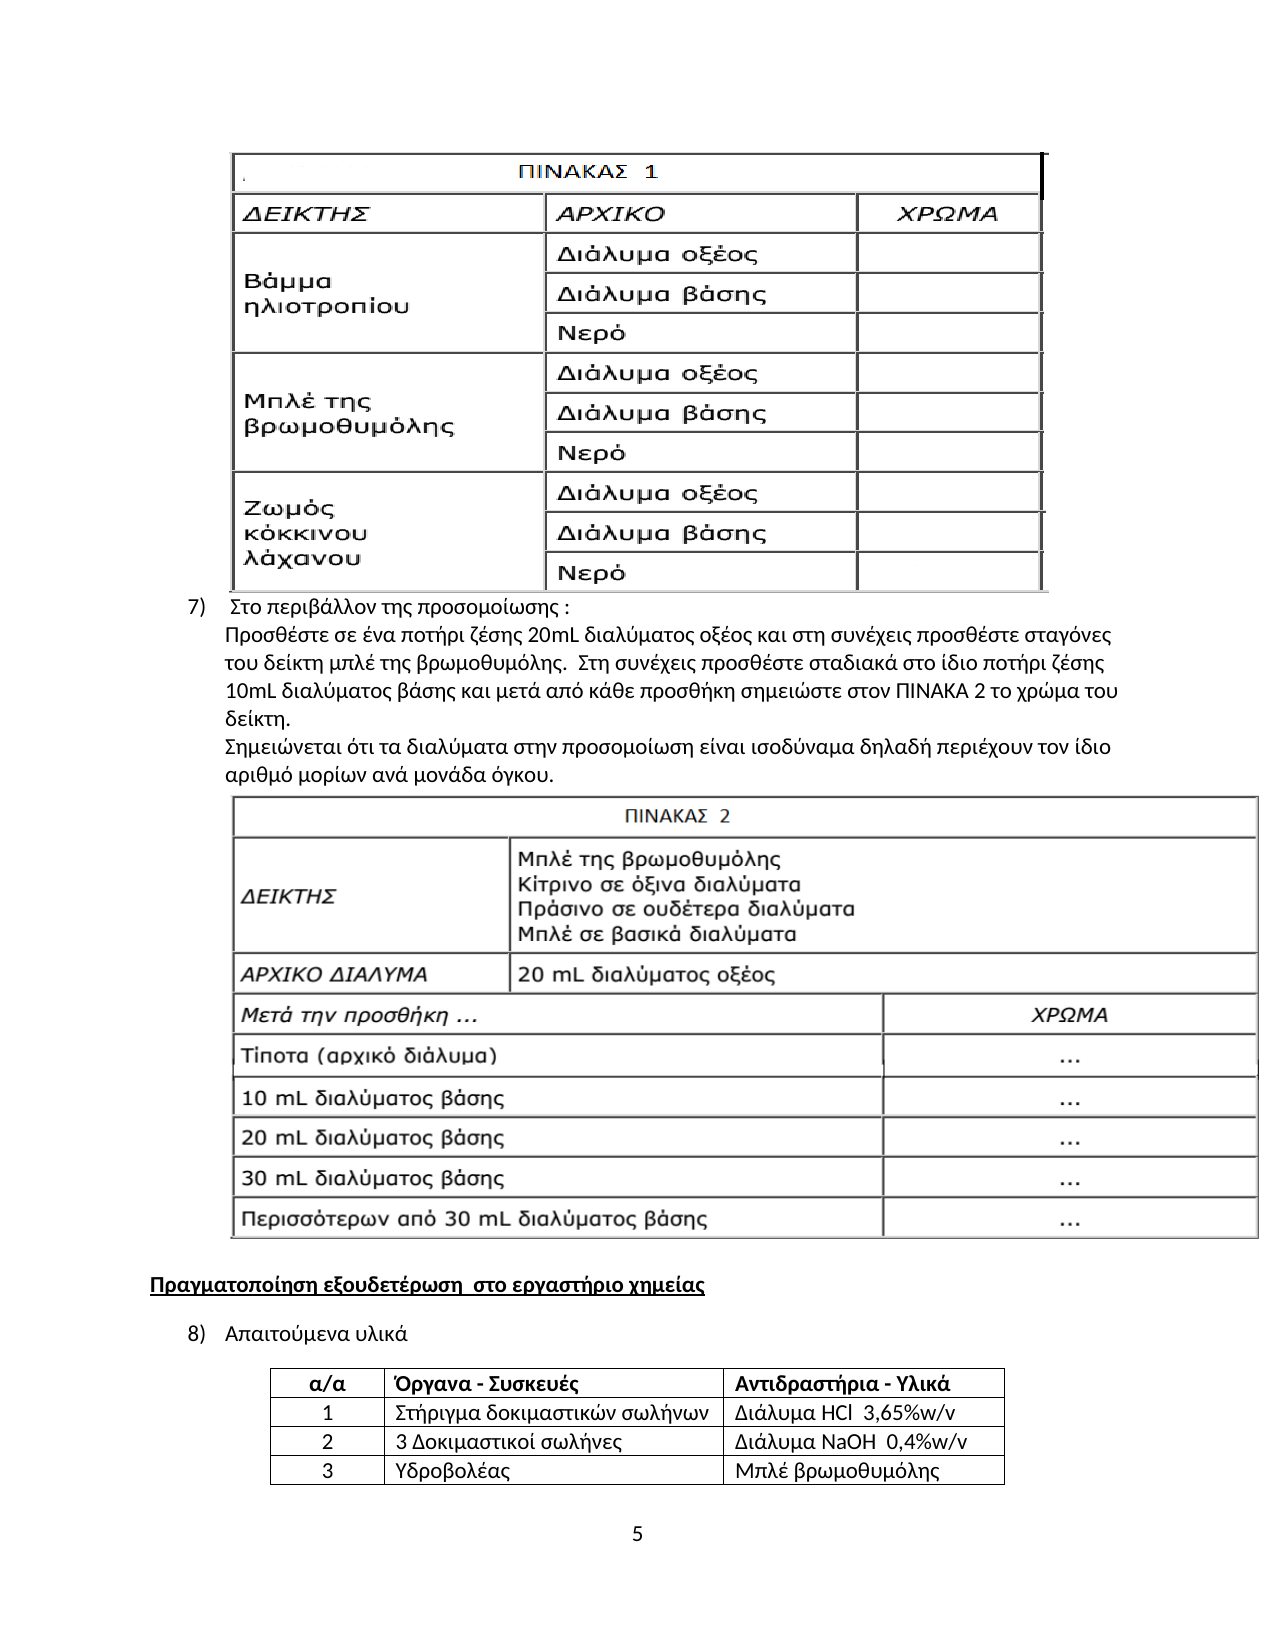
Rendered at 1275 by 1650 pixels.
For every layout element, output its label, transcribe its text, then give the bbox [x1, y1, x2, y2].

table_cell Μπλέ βρωμοθυμόλης [724, 1456, 1004, 1484]
list Απαιτούμενα υλικά [187, 1319, 1125, 1347]
table_header Όργανα - Συσκευές [385, 1369, 723, 1397]
table_cell 3 [271, 1456, 384, 1484]
table_cell 1 [271, 1398, 384, 1426]
picture [225, 150, 1052, 593]
text Πραγματοποίηση εξουδετέρωση στο εργαστήριο χημείας [150, 1270, 1125, 1298]
table_cell Διάλυμα HCl 3,65%w/v [724, 1398, 1004, 1426]
picture [225, 788, 1272, 1250]
list Στο περιβάλλον της προσομοίωσης : [187, 592, 1125, 620]
table_cell Υδροβολέας [385, 1456, 723, 1484]
table_header Αντιδραστήρια - Υλικά [724, 1369, 1004, 1397]
table_cell 3 Δοκιμαστικοί σωλήνες [385, 1427, 723, 1455]
list Προσθέστε σε ένα ποτήρι ζέσης 20mL διαλύματος οξέος και στη συνέχεις προσθέστε σταγόνες του δείκτη μπλέ της βρωμοθυμόλης. Στη συνέχεις προσθέστε σταδιακά στο ίδιο ποτήρι ζέσης 10mL διαλύματος βάσης και μετά από κάθε προσθήκη σημειώστε στον ΠΙΝΑΚΑ 2 το χρώμα του δείκτη. [225, 620, 1125, 732]
table_cell 2 [271, 1427, 384, 1455]
table_header α/α [271, 1369, 384, 1397]
table_cell Στήριγμα δοκιμαστικών σωλήνων [385, 1398, 723, 1426]
table_cell Διάλυμα NaOH 0,4%w/v [724, 1427, 1004, 1455]
list Σημειώνεται ότι τα διαλύματα στην προσομοίωση είναι ισοδύναμα δηλαδή περιέχουν τον ίδιο αριθμό μορίων ανά μονάδα όγκου. [225, 732, 1125, 788]
